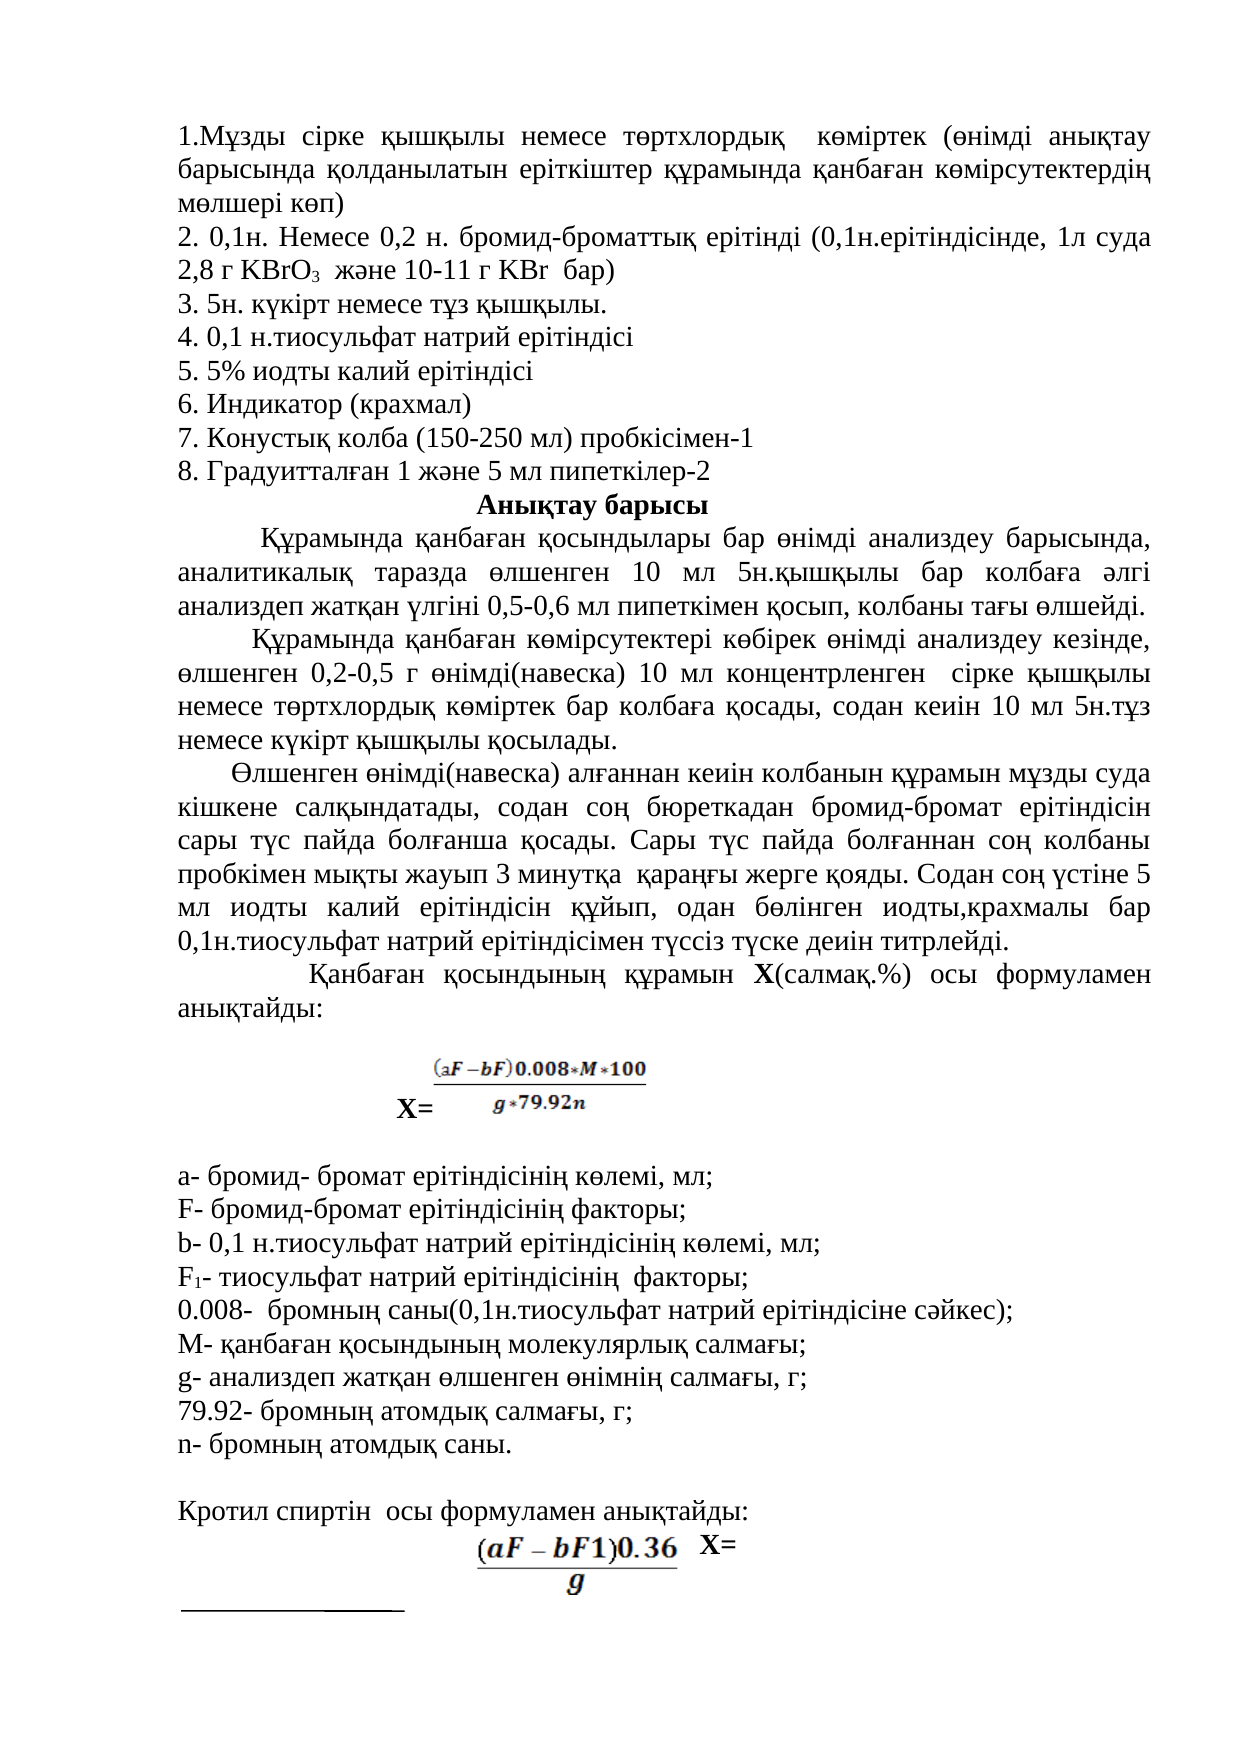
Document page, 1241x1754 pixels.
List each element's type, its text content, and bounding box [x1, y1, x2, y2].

text а- бромид- бромат ерітіндісінің көлемі, мл; [177, 1158, 1152, 1192]
text 7. Конустық колба (150-250 мл) пробкісімен-1 [177, 420, 1152, 453]
text 3. 5н. күкірт немесе тұз қышқылы. [177, 286, 1152, 319]
text 0.008- бромның саны(0,1н.тиосульфат натрий ерітіндісіне сәйкес); [177, 1292, 1152, 1326]
text Өлшенген өнімді(навеска) алғаннан кеиін колбанын құрамын мұзды суда кішкене салқындатады, содан соң бюреткадан бромид-бромат ерітіндісін сары түс пайда болғанша қосады. Сары түс пайда болғаннан соң колбаны пробкімен мықты жауып 3 минутқа қараңғы жерге қояды. Содан соң үстіне 5 мл иодты калий ерітіндісін құйып, одан бөлінген иодты,крахмалы бар 0,1н.тиосульфат натрий ерітіндісімен түссіз түске деиін титрлейді. [177, 755, 1152, 957]
text 1.Мұзды сірке қышқылы немесе төртхлордық көміртек (өнімді анықтау барысында қолданылатын еріткіштер құрамында қанбаған көмірсутектердің мөлшері көп) [177, 118, 1152, 219]
text 79.92- бромның атомдық салмағы, г; [177, 1393, 1152, 1426]
text 5. 5% иодты калий ерітіндісі [177, 353, 1152, 386]
text Х= [177, 1057, 1152, 1124]
text Құрамында қанбаған қосындылары бар өнімді анализдеу барысында, аналитикалық таразда өлшенген 10 мл 5н.қышқылы бар колбаға әлгі анализдеп жатқан үлгіні 0,5-0,6 мл пипеткімен қосып, колбаны тағы өлшейді. [177, 521, 1152, 621]
text 2. 0,1н. Немесе 0,2 н. бромид-броматтық ерітінді (0,1н.ерітіндісінде, 1л суда KBrO3 және 10- KBr бар) [177, 219, 1152, 286]
text Кротил спиртін осы формуламен анықтайды: [177, 1493, 1152, 1527]
text Х= [177, 1527, 1152, 1561]
text g- анализдеп жатқан өлшенген өнімнің салмағы, г; [177, 1359, 1152, 1393]
text M- қанбаған қосындының молекулярлық салмағы; [177, 1326, 1152, 1359]
text F1- тиосульфат натрий ерітіндісінің факторы; [177, 1259, 1152, 1292]
text F- бромид-бромат ерітіндісінің факторы; [177, 1192, 1152, 1225]
text 4. 0,1 н.тиосульфат натрий ерітіндісі [177, 319, 1152, 353]
text n- бромның атомдық саны. [177, 1426, 1152, 1460]
picture [433, 1057, 647, 1119]
text Анықтау барысы [177, 487, 1152, 521]
text 8. Градуитталған 1 және 5 мл пипеткілер-2 [177, 453, 1152, 487]
text Қанбаған қосындының құрамын Х(салмақ.%) осы формуламен анықтайды: [177, 957, 1152, 1024]
picture [477, 1535, 681, 1595]
text Құрамында қанбаған көмірсутектері көбірек өнімді анализдеу кезінде, өлшенген 0,2- өнімді(навеска) 10 мл концентрленген сірке қышқылы немесе төртхлордық көміртек бар колбаға қосады, содан кеиін 10 мл 5н.тұз немесе күкірт қышқылы қосылады. [177, 621, 1152, 755]
text 6. Индикатор (крахмал) [177, 386, 1152, 420]
text b- 0,1 н.тиосульфат натрий ерітіндісінің көлемі, мл; [177, 1225, 1152, 1259]
